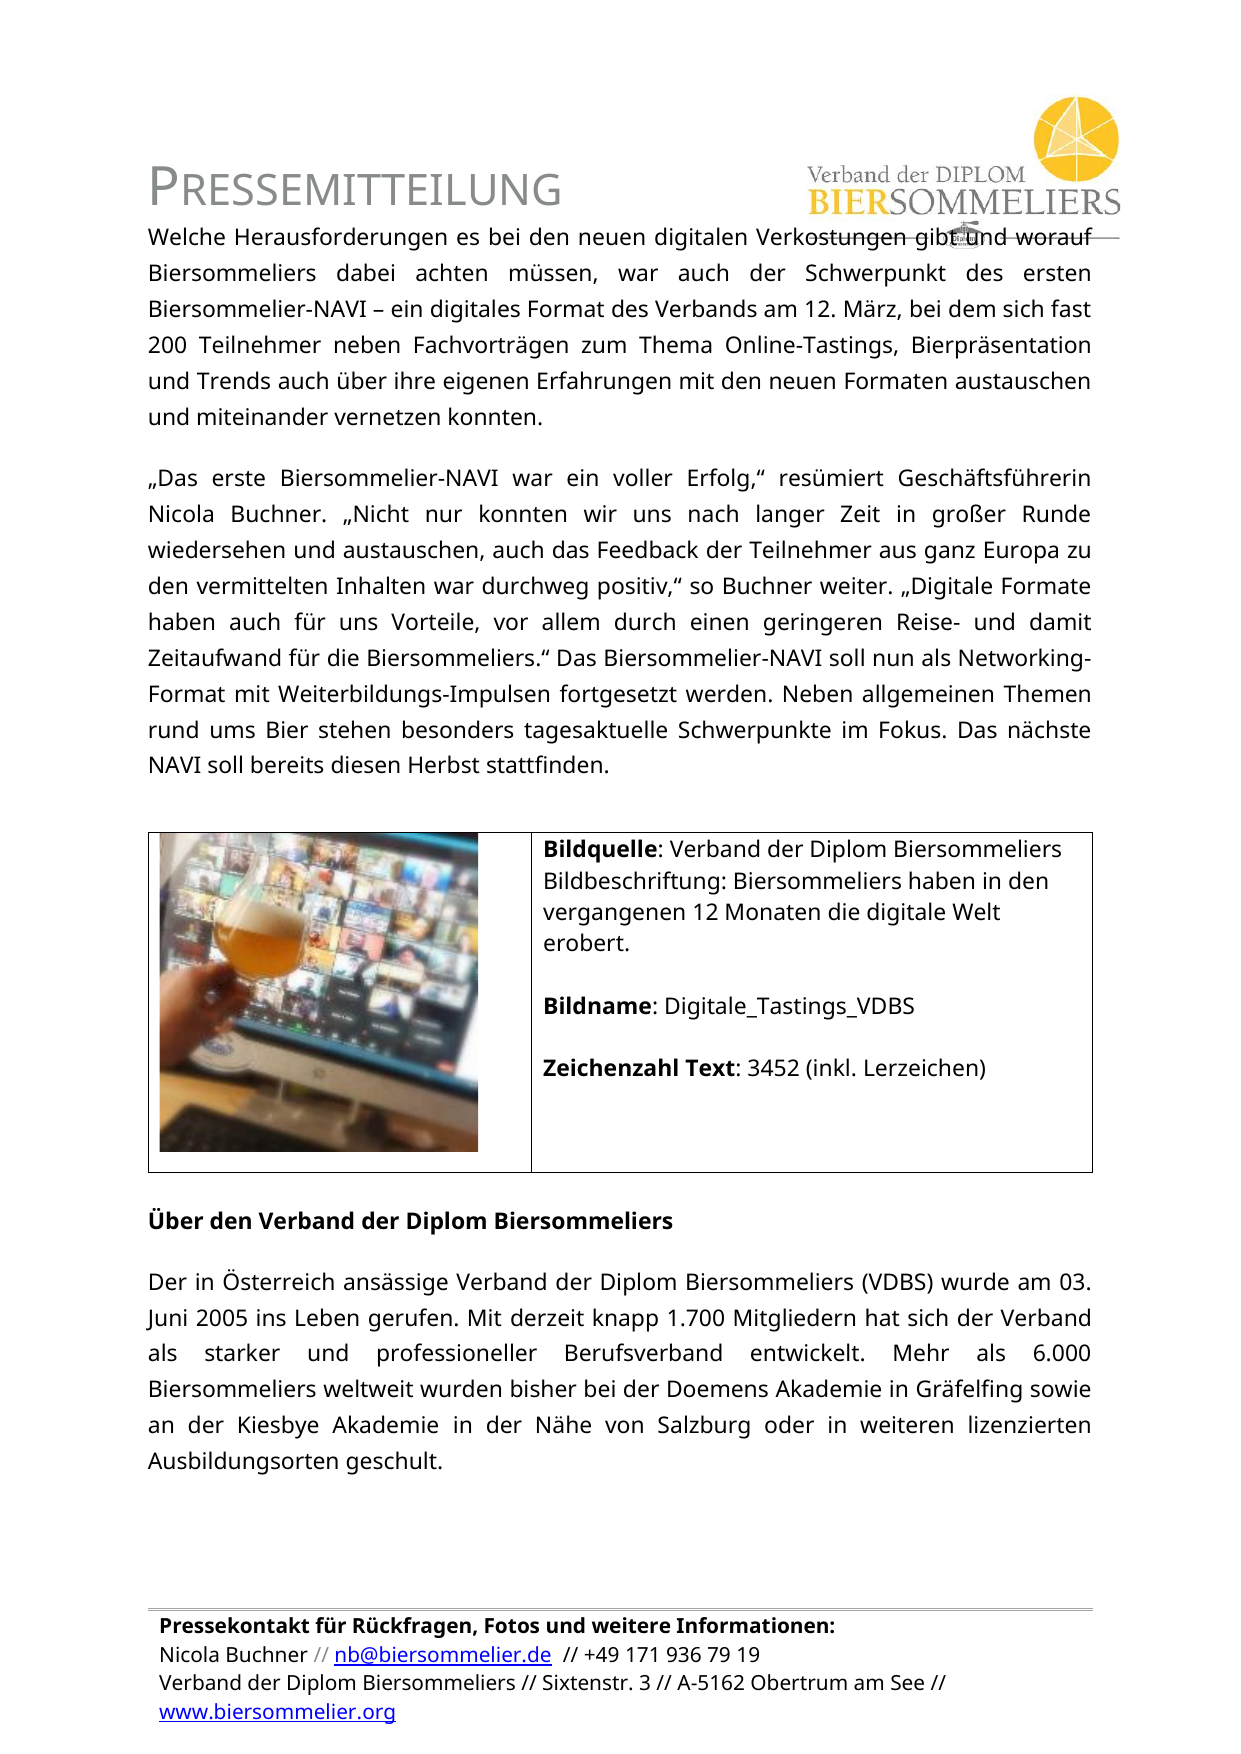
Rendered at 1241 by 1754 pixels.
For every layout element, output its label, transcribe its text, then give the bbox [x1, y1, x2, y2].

table_header Bildquelle: Verband der Diplom Biersommeliers Bildbeschriftung: Biersommeliers haben in den vergangenen 12 Monaten die digitale Welt erobert. Bildname: Digitale_Tastings_VDBS Zeichenzahl Text: 3452 (inkl. Lerzeichen) [532, 833, 1092, 1172]
picture [807, 94, 1121, 249]
text Welche Herausforderungen es bei den neuen digitalen Verkostungen gibt und worauf Biersommeliers dabei achten müssen, war auch der Schwerpunkt des ersten Biersommelier-NAVI – ein digitales Format des Verbands am 12. März, bei dem sich fast 200 Teilnehmer neben Fachvorträgen zum Thema Online-Tastings, Bierpräsentation und Trends auch über ihre eigenen Erfahrungen mit den neuen Formaten austauschen und miteinander vernetzen konnten. [148, 221, 1092, 432]
table_header [149, 833, 531, 1172]
text Der in Österreich ansässige Verband der Diplom Biersommeliers (VDBS) wurde am 03. Juni 2005 ins Leben gerufen. Mit derzeit knapp 1.700 Mitgliedern hat sich der Verband als starker und professioneller Berufsverband entwickelt. Mehr als 6.000 Biersommeliers weltweit wurden bisher bei der Doemens Akademie in Gräfelfing sowie an der Kiesbye Akademie in der Nähe von Salzburg oder in weiteren lizenzierten Ausbildungsorten geschult. [148, 1266, 1092, 1476]
text Über den Verband der Diplom Biersommeliers [148, 1204, 1092, 1236]
text „Das erste Biersommelier-NAVI war ein voller Erfolg,“ resümiert Geschäftsführerin Nicola Buchner. „Nicht nur konnten wir uns nach langer Zeit in großer Runde wiedersehen und austauschen, auch das Feedback der Teilnehmer aus ganz Europa zu den vermittelten Inhalten war durchweg positiv,“ so Buchner weiter. „Digitale Formate haben auch für uns Vorteile, vor allem durch einen geringeren Reise- und damit Zeitaufwand für die Biersommeliers.“ Das Biersommelier-NAVI soll nun als Networking-Format mit Weiterbildungs-Impulsen fortgesetzt werden. Neben allgemeinen Themen rund ums Bier stehen besonders tagesaktuelle Schwerpunkte im Fokus. Das nächste NAVI soll bereits diesen Herbst stattfinden. [148, 462, 1092, 781]
picture [159, 833, 479, 1152]
